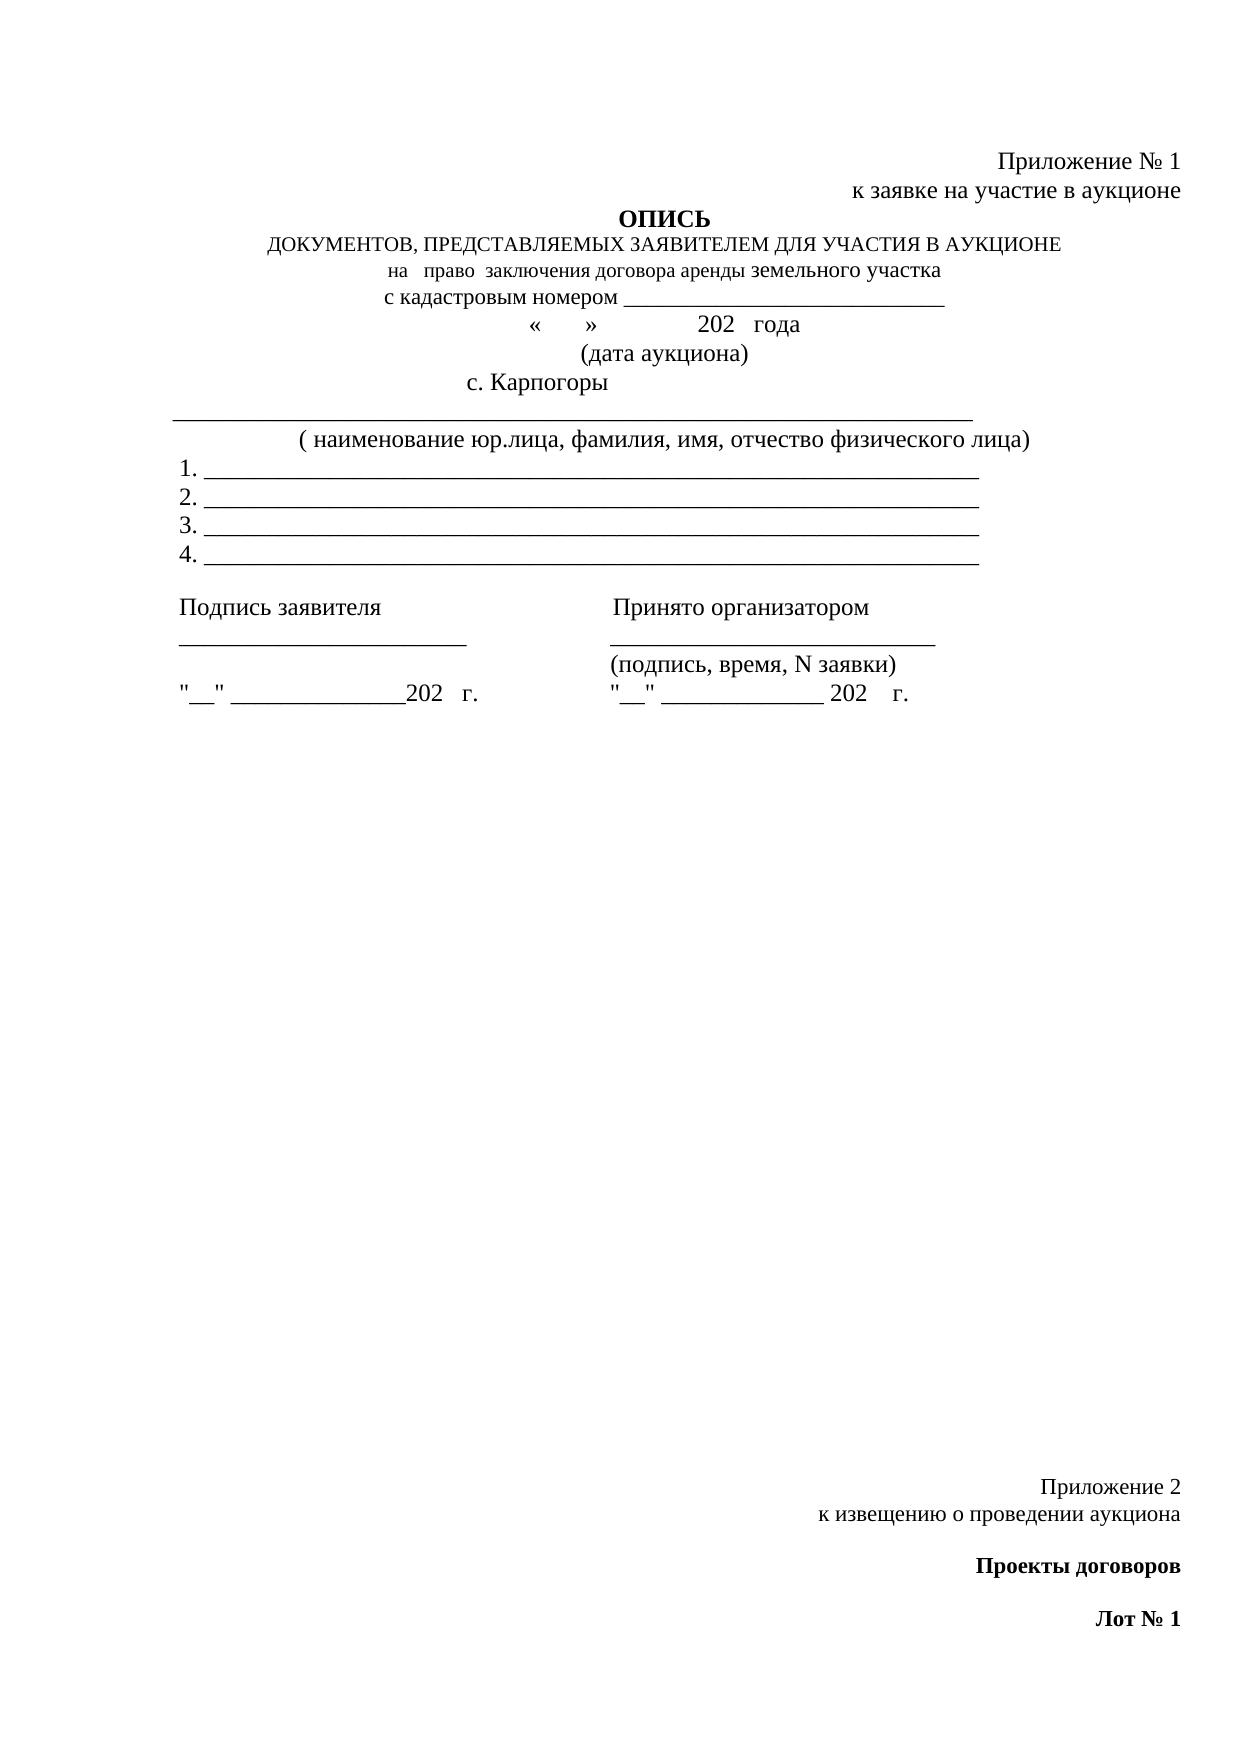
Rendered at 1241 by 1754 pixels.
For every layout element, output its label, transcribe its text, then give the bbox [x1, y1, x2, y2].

text _______________________ __________________________ [148, 620, 1181, 649]
text 2. ______________________________________________________________ [148, 482, 1181, 510]
text с кадастровым номером ____________________________ [148, 283, 1181, 309]
text Приложение 2 [148, 1473, 1181, 1499]
text 3. ______________________________________________________________ [148, 510, 1181, 539]
text Проекты договоров [148, 1552, 1181, 1579]
text ________________________________________________________________ [148, 395, 1181, 424]
text на право заключения договора аренды земельного участка [148, 256, 1181, 283]
text с. Карпогоры [148, 367, 1181, 395]
text 1. ______________________________________________________________ [148, 453, 1181, 482]
text (подпись, время, N заявки) [148, 649, 1181, 678]
text "__" ______________202 г. "__" _____________ 202 г. [148, 678, 1181, 707]
text к заявке на участие в аукционе [148, 175, 1181, 204]
text (дата аукциона) [148, 338, 1181, 367]
text ДОКУМЕНТОВ, ПРЕДСТАВЛЯЕМЫХ ЗАЯВИТЕЛЕМ ДЛЯ УЧАСТИЯ В АУКЦИОНЕ [148, 232, 1181, 256]
text Приложение № 1 [148, 146, 1181, 175]
text ( наименование юр.лица, фамилия, имя, отчество физического лица) [148, 424, 1181, 453]
text 4. ______________________________________________________________ [148, 539, 1181, 568]
text Лот № 1 [148, 1605, 1181, 1631]
text Подпись заявителя Принято организатором [148, 592, 1181, 620]
text « » 202 года [148, 309, 1181, 338]
text ОПИСЬ [148, 204, 1181, 232]
text к извещению о проведении аукциона [148, 1499, 1181, 1526]
